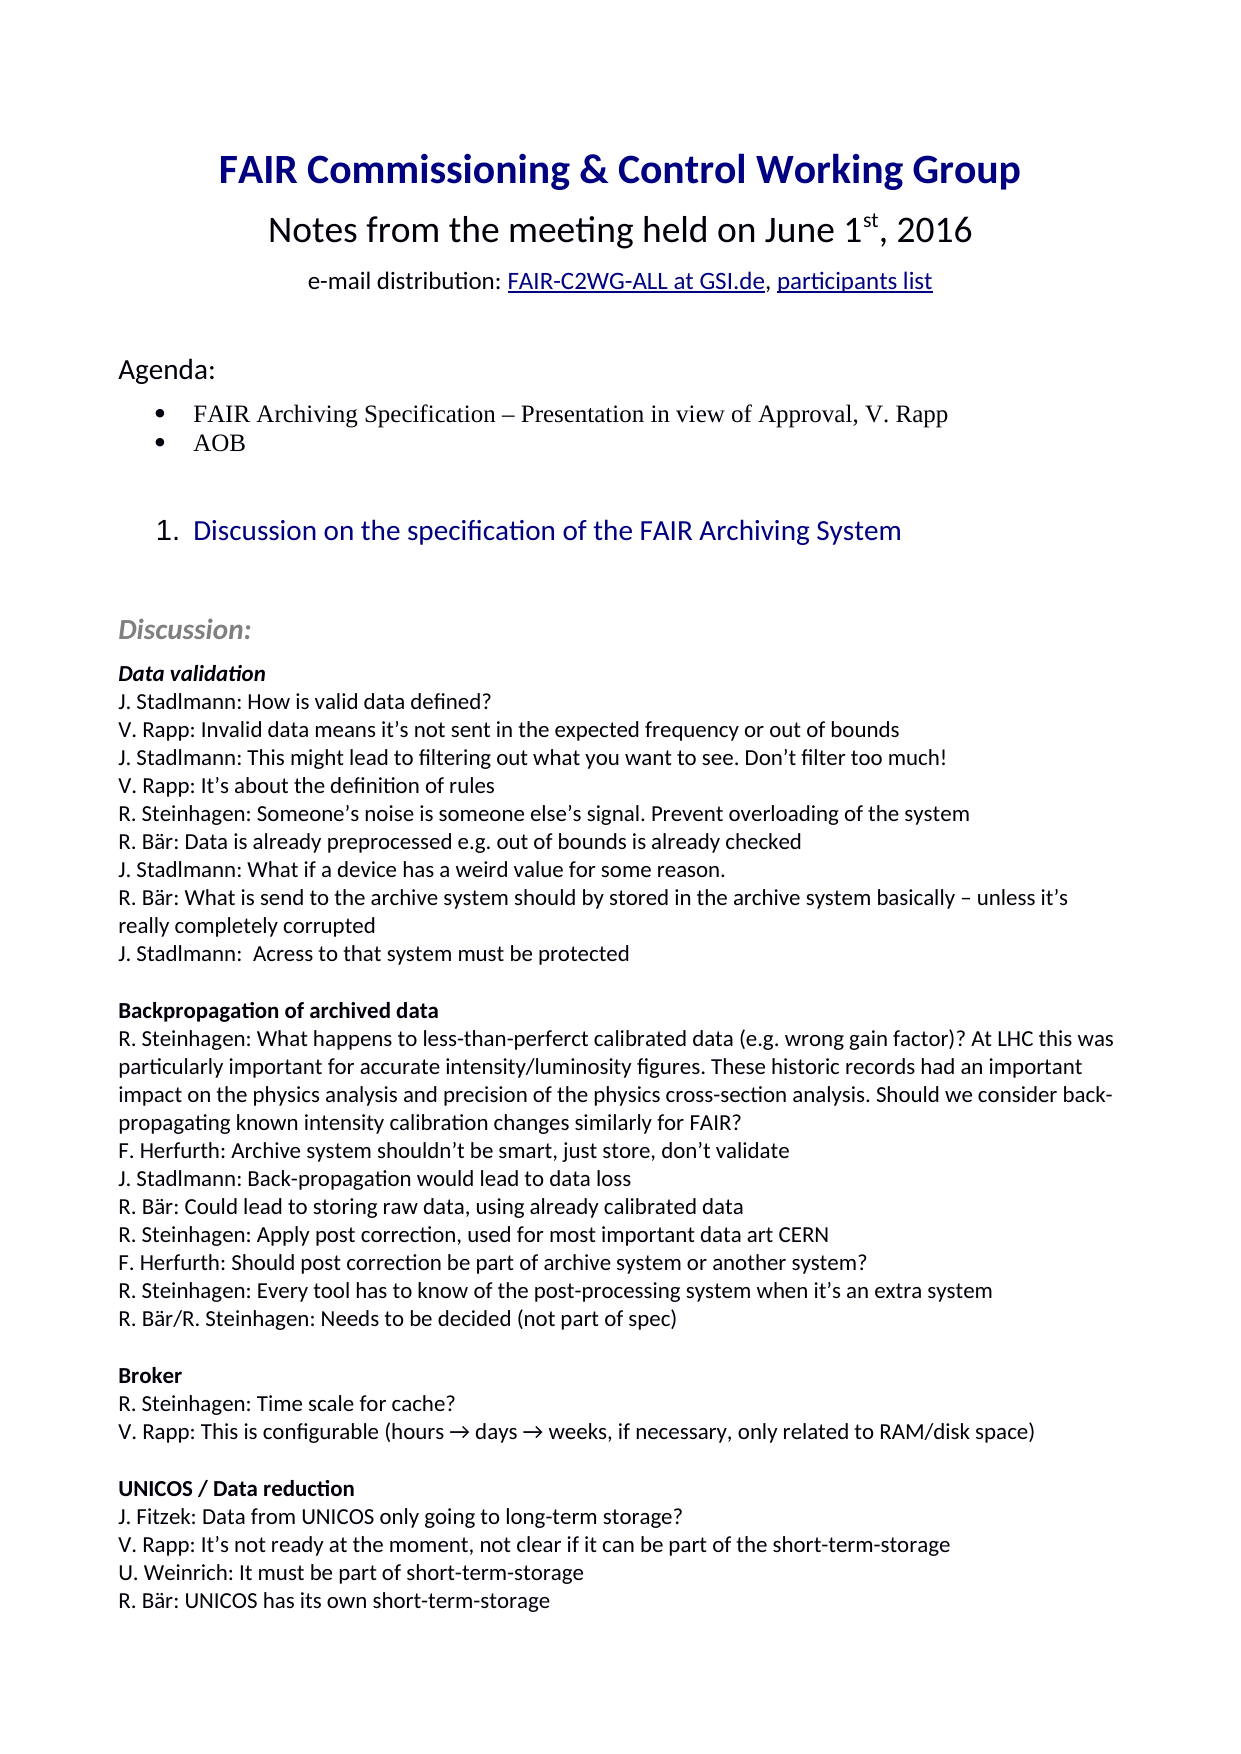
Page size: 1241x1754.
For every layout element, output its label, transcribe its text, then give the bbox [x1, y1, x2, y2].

text J. Stadlmann: What if a device has a weird value for some reason. [118, 856, 1122, 883]
list AOB [156, 428, 1122, 456]
text R. Steinhagen: What happens to less-than-perferct calibrated data (e.g. wrong gain factor)? At LHC this was particularly important for accurate intensity/luminosity figures. These historic records had an important impact on the physics analysis and precision of the physics cross-section analysis. Should we consider back-propagating known intensity calibration changes similarly for FAIR? [118, 1024, 1122, 1136]
text V. Rapp: Invalid data means it’s not sent in the expected frequency or out of bounds [118, 715, 1122, 743]
subtitle Agenda: [118, 351, 1122, 386]
text R. Steinhagen: Time scale for cache? [118, 1389, 1122, 1417]
text J. Stadlmann: Back-propagation would lead to data loss [118, 1164, 1122, 1192]
text e-mail distribution: FAIR-C2WG-ALL at GSI.de, participants list [118, 265, 1122, 295]
text R. Bär: Data is already preprocessed e.g. out of bounds is already checked [118, 827, 1122, 856]
text UNICOS / Data reduction [118, 1474, 1122, 1502]
text R. Bär/R. Steinhagen: Needs to be decided (not part of spec) [118, 1304, 1122, 1333]
text R. Steinhagen: Someone’s noise is someone else’s signal. Prevent overloading of the system [118, 799, 1122, 827]
subtitle Discussion: [118, 611, 1122, 647]
text V. Rapp: It’s not ready at the moment, not clear if it can be part of the short-term-storage [118, 1530, 1122, 1558]
text F. Herfurth: Should post correction be part of archive system or another system? [118, 1248, 1122, 1277]
text R. Bär: Could lead to storing raw data, using already calibrated data [118, 1192, 1122, 1221]
text R. Bär: What is send to the archive system should by stored in the archive system basically – unless it’s really completely corrupted [118, 883, 1122, 939]
text J. Stadlmann: This might lead to filtering out what you want to see. Don’t filter too much! [118, 743, 1122, 771]
text U. Weinrich: It must be part of short-term-storage [118, 1558, 1122, 1586]
list FAIR Archiving Specification – Presentation in view of Approval, V. Rapp [156, 399, 1122, 428]
title FAIR Commissioning & Control Working Group [118, 143, 1122, 194]
text R. Steinhagen: Apply post correction, used for most important data art CERN [118, 1221, 1122, 1248]
subtitle Notes from the meeting held on June 1st, 2016 [118, 206, 1122, 252]
text Broker [118, 1361, 1122, 1389]
text Backpropagation of archived data [118, 996, 1122, 1024]
text F. Herfurth: Archive system shouldn’t be smart, just store, don’t validate [118, 1136, 1122, 1164]
text J. Fitzek: Data from UNICOS only going to long-term storage? [118, 1502, 1122, 1530]
text V. Rapp: It’s about the definition of rules [118, 771, 1122, 799]
text J. Stadlmann: How is valid data defined? [118, 687, 1122, 715]
text J. Stadlmann: Acress to that system must be protected [118, 939, 1122, 968]
text R. Bär: UNICOS has its own short-term-storage [118, 1586, 1122, 1614]
text Data validation [118, 659, 1122, 687]
subtitle Discussion on the specification of the FAIR Archiving System [156, 512, 1122, 548]
text V. Rapp: This is configurable (hours → days → weeks, if necessary, only related to RAM/disk space) [118, 1417, 1122, 1445]
text R. Steinhagen: Every tool has to know of the post-processing system when it’s an extra system [118, 1277, 1122, 1304]
